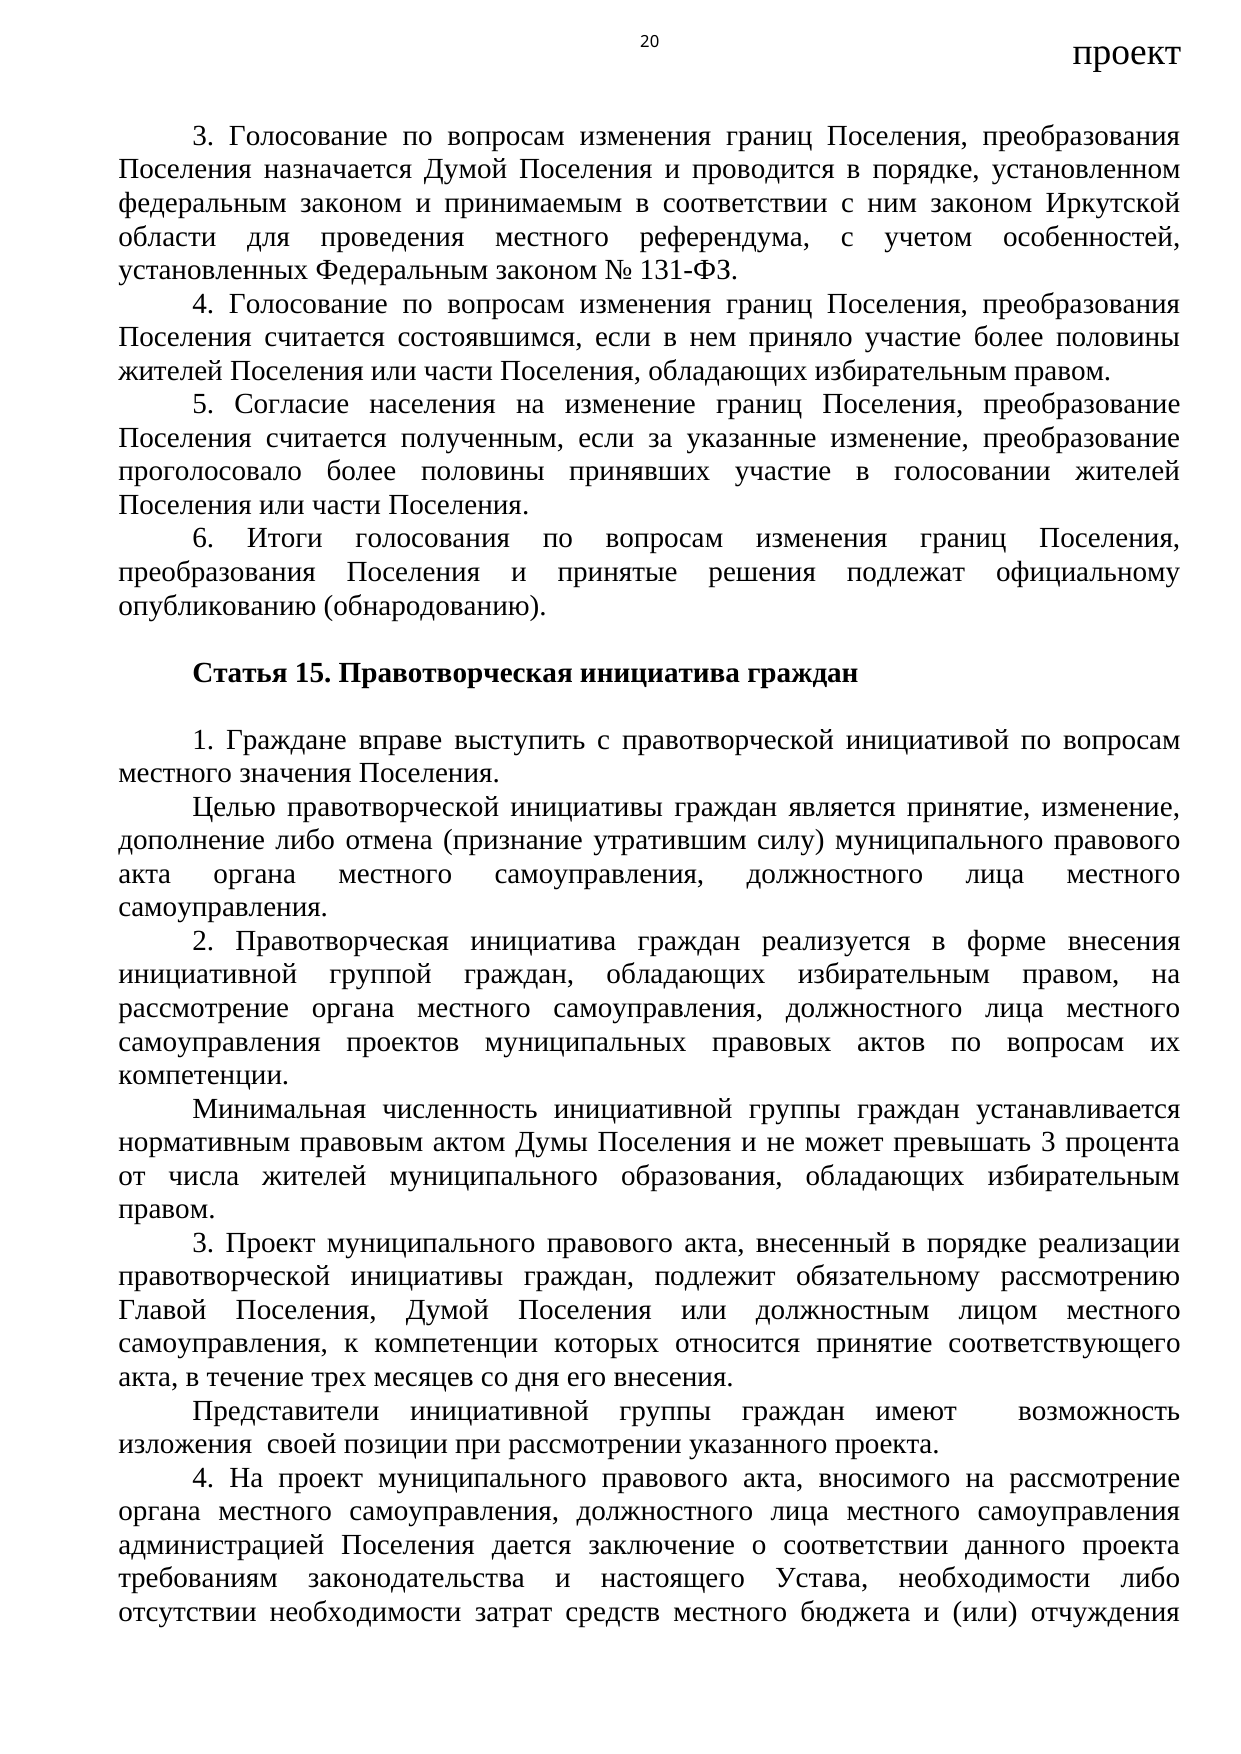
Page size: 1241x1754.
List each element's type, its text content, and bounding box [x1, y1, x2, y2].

text 3. Голосование по вопросам изменения границ Поселения, преобразования Поселения назначается Думой Поселения и проводится в порядке, установленном федеральным законом и принимаемым в соответствии с ним законом Иркутской области для проведения местного референдума, с учетом особенностей, установленных Федеральным законом № 131-ФЗ. [118, 118, 1181, 286]
text 2. Правотворческая инициатива граждан реализуется в форме внесения инициативной группой граждан, обладающих избирательным правом, на рассмотрение органа местного самоуправления, должностного лица местного самоуправления проектов муниципальных правовых актов по вопросам их компетенции. [118, 923, 1181, 1091]
text Минимальная численность инициативной группы граждан устанавливается нормативным правовым актом Думы Поселения и не может превышать 3 процента от числа жителей муниципального образования, обладающих избирательным правом. [118, 1091, 1181, 1225]
text 1. Граждане вправе выступить с правотворческой инициативой по вопросам местного значения Поселения. [118, 722, 1181, 789]
text Статья 15. Правотворческая инициатива граждан [118, 655, 1181, 688]
text Представители инициативной группы граждан имеют возможность изложения своей позиции при рассмотрении указанного проекта. [118, 1393, 1181, 1460]
text Целью правотворческой инициативы граждан является принятие, изменение, дополнение либо отмена (признание утратившим силу) муниципального правового акта органа местного самоуправления, должностного лица местного самоуправления. [118, 789, 1181, 923]
text 3. Проект муниципального правового акта, внесенный в порядке реализации правотворческой инициативы граждан, подлежит обязательному рассмотрению Главой Поселения, Думой Поселения или должностным лицом местного самоуправления, к компетенции которых относится принятие соответствующего акта, в течение трех месяцев со дня его внесения. [118, 1225, 1181, 1393]
text 5. Согласие населения на изменение границ Поселения, преобразование Поселения считается полученным, если за указанные изменение, преобразование проголосовало более половины принявших участие в голосовании жителей Поселения или части Поселения. [118, 386, 1181, 521]
text 4. Голосование по вопросам изменения границ Поселения, преобразования Поселения считается состоявшимся, если в нем приняло участие более половины жителей Поселения или части Поселения, обладающих избирательным правом. [118, 286, 1181, 386]
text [118, 1460, 1181, 1627]
text 6. Итоги голосования по вопросам изменения границ Поселения, преобразования Поселения и принятые решения подлежат официальному опубликованию (обнародованию). [118, 521, 1181, 621]
